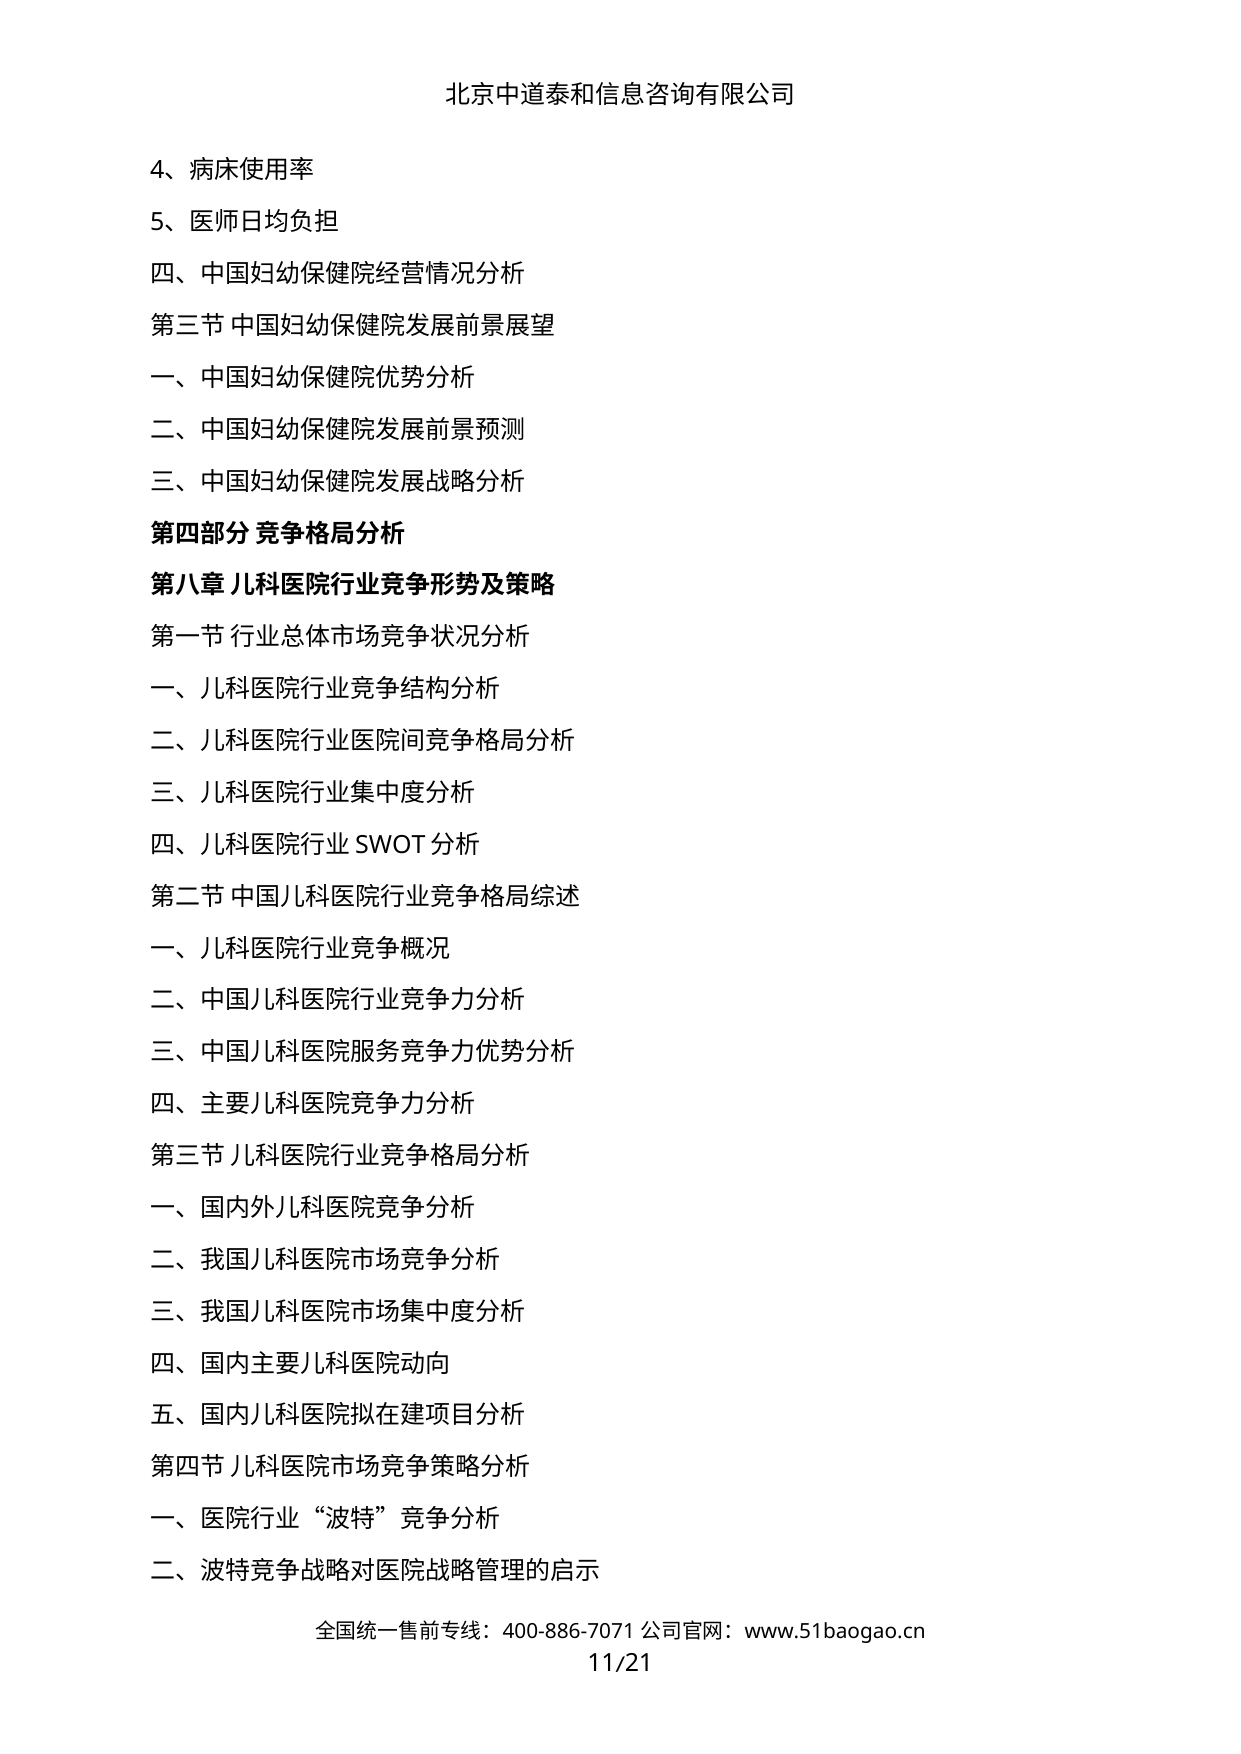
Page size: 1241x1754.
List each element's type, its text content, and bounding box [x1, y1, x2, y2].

text 五、国内儿科医院拟在建项目分析 [150, 1395, 1090, 1431]
text 第一节 行业总体市场竞争状况分析 [150, 617, 1090, 653]
text 一、儿科医院行业竞争概况 [150, 928, 1090, 964]
text 第三节 儿科医院行业竞争格局分析 [150, 1136, 1090, 1172]
text 三、我国儿科医院市场集中度分析 [150, 1291, 1090, 1327]
text 二、中国妇幼保健院发展前景预测 [150, 409, 1090, 446]
text 三、儿科医院行业集中度分析 [150, 772, 1090, 809]
text 第八章 儿科医院行业竞争形势及策略 [150, 565, 1090, 601]
text 5、医师日均负担 [150, 202, 1090, 238]
text 4、病床使用率 [150, 150, 1090, 186]
text 二、波特竞争战略对医院战略管理的启示 [150, 1551, 1090, 1587]
text 第四节 儿科医院市场竞争策略分析 [150, 1447, 1090, 1483]
text 第三节 中国妇幼保健院发展前景展望 [150, 306, 1090, 342]
text 一、儿科医院行业竞争结构分析 [150, 669, 1090, 705]
text 第四部分 竞争格局分析 [150, 513, 1090, 549]
text 三、中国儿科医院服务竞争力优势分析 [150, 1032, 1090, 1068]
text 一、医院行业“波特”竞争分析 [150, 1499, 1090, 1535]
text 二、我国儿科医院市场竞争分析 [150, 1239, 1090, 1276]
text 四、儿科医院行业SWOT分析 [150, 824, 1090, 861]
text 二、中国儿科医院行业竞争力分析 [150, 980, 1090, 1016]
text 三、中国妇幼保健院发展战略分析 [150, 461, 1090, 497]
text 四、国内主要儿科医院动向 [150, 1343, 1090, 1379]
text 第二节 中国儿科医院行业竞争格局综述 [150, 876, 1090, 912]
text 一、中国妇幼保健院优势分析 [150, 357, 1090, 394]
text 四、中国妇幼保健院经营情况分析 [150, 254, 1090, 290]
text 一、国内外儿科医院竞争分析 [150, 1187, 1090, 1224]
text 二、儿科医院行业医院间竞争格局分析 [150, 721, 1090, 757]
text 四、主要儿科医院竞争力分析 [150, 1084, 1090, 1120]
